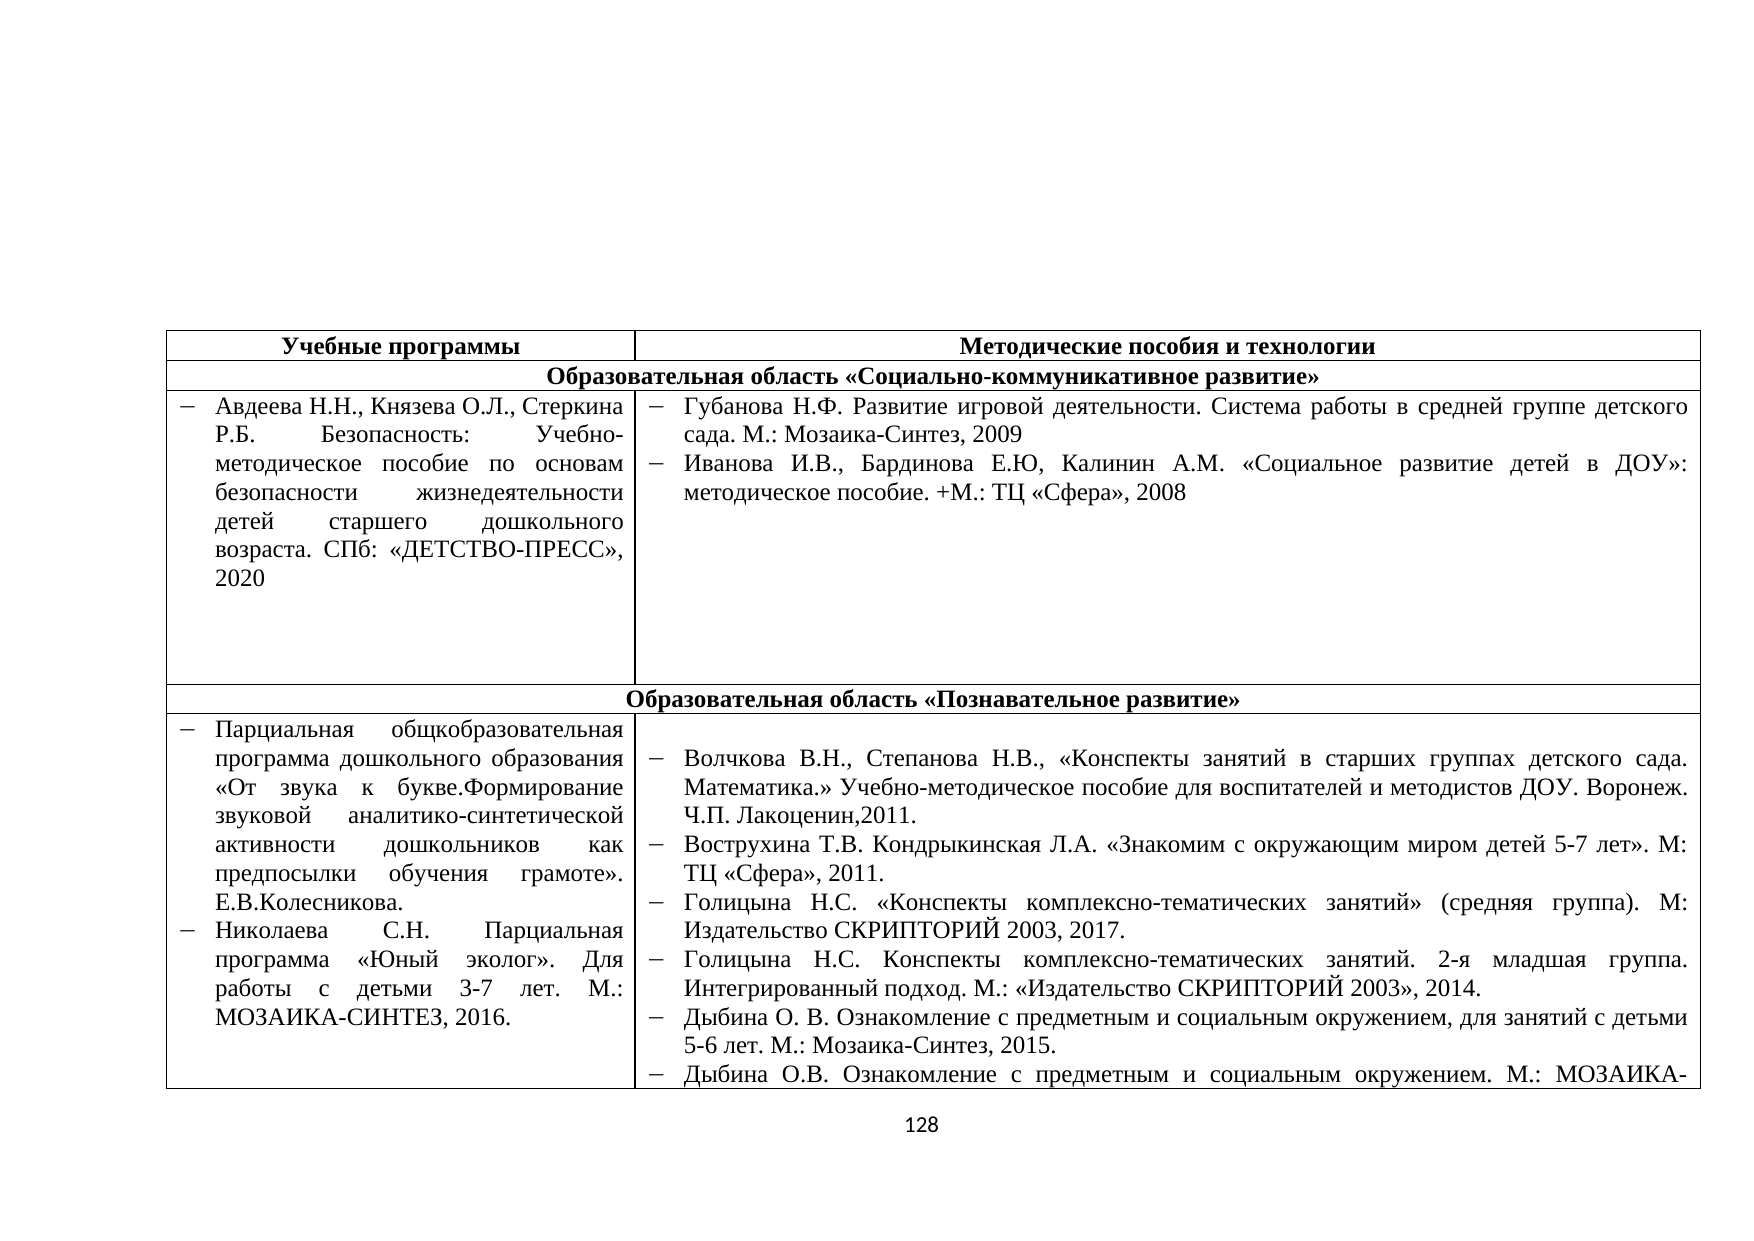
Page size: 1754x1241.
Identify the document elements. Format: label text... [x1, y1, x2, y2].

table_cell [167, 714, 634, 1088]
table_cell Образовательная область «Познавательное развитие» [167, 685, 1700, 713]
table_cell Образовательная область «Социально-коммуникативное развитие» [167, 361, 1700, 390]
table_header Учебные программы [167, 331, 634, 360]
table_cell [636, 714, 1700, 1088]
table_header Методические пособия и технологии [636, 331, 1700, 360]
table_cell Губанова Н.Ф. Развитие игровой деятельности. Система работы в средней группе детского сада. М.: Мозаика-Синтез, 2009 Иванова И.В., Бардинова Е.Ю, Калинин А.М. «Социальное развитие детей в ДОУ»: методическое пособие. +М.: ТЦ «Сфера», 2008 [636, 391, 1700, 683]
table_cell Авдеева Н.Н., Князева О.Л., Стеркина Р.Б. Безопасность: Учебно- методическое пособие по основам безопасности жизнедеятельности детей старшего дошкольного возраста. СПб: «ДЕТСТВО-ПРЕСС», 2020 [167, 391, 634, 683]
